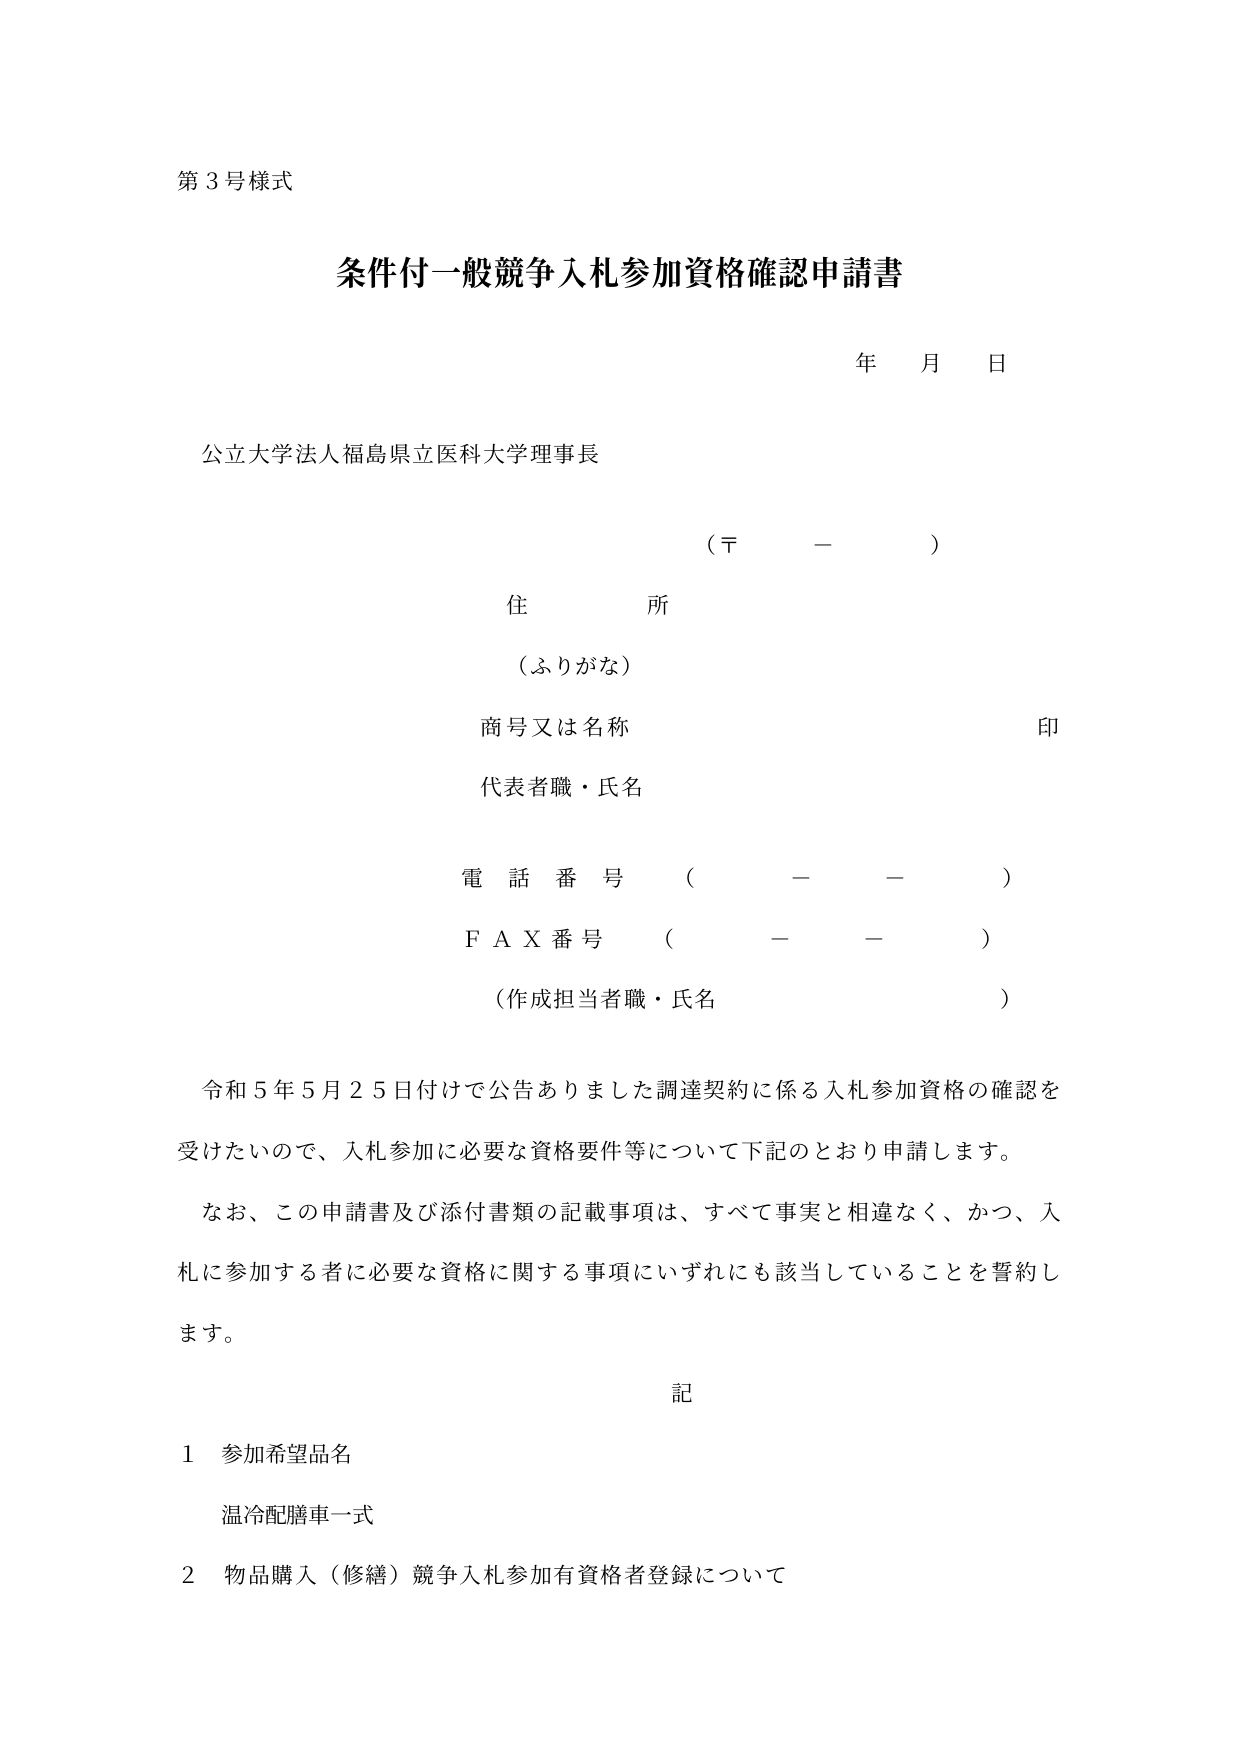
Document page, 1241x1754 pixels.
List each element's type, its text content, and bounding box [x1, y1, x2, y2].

text ２ 物品購入（修繕）競争入札参加有資格者登録について [177, 1544, 1063, 1604]
text 第３号様式 [177, 149, 1063, 210]
text １ 参加希望品名 [177, 1423, 1063, 1483]
text （〒 － ） [177, 513, 1063, 574]
text なお、この申請書及び添付書類の記載事項は、すべて事実と相違なく、かつ、入札に参加する者に必要な資格に関する事項にいずれにも該当していることを誓約します。 [177, 1180, 1063, 1362]
text 条件付一般競争入札参加資格確認申請書 [177, 240, 1063, 301]
text 商号又は名称 印 代表者職・氏名 [177, 695, 1063, 816]
text 記 [177, 1362, 1063, 1423]
text （ふりがな） [177, 634, 1063, 695]
text 年 月 日 [177, 331, 1063, 392]
text 公立大学法人福島県立医科大学理事長 [177, 422, 1063, 483]
text （作成担当者職・氏名 ） [177, 968, 1063, 1028]
text 電 話 番 号 （ － － ） [177, 847, 1063, 907]
text 住 所 [177, 574, 1063, 634]
text 温冷配膳車一式 [177, 1483, 1063, 1544]
text Ｆ Ａ Ｘ 番 号 （ － － ） [177, 907, 1063, 968]
text 令和５年５月２５日付けで公告ありました調達契約に係る入札参加資格の確認を受けたいので、入札参加に必要な資格要件等について下記のとおり申請します。 [177, 1059, 1063, 1180]
